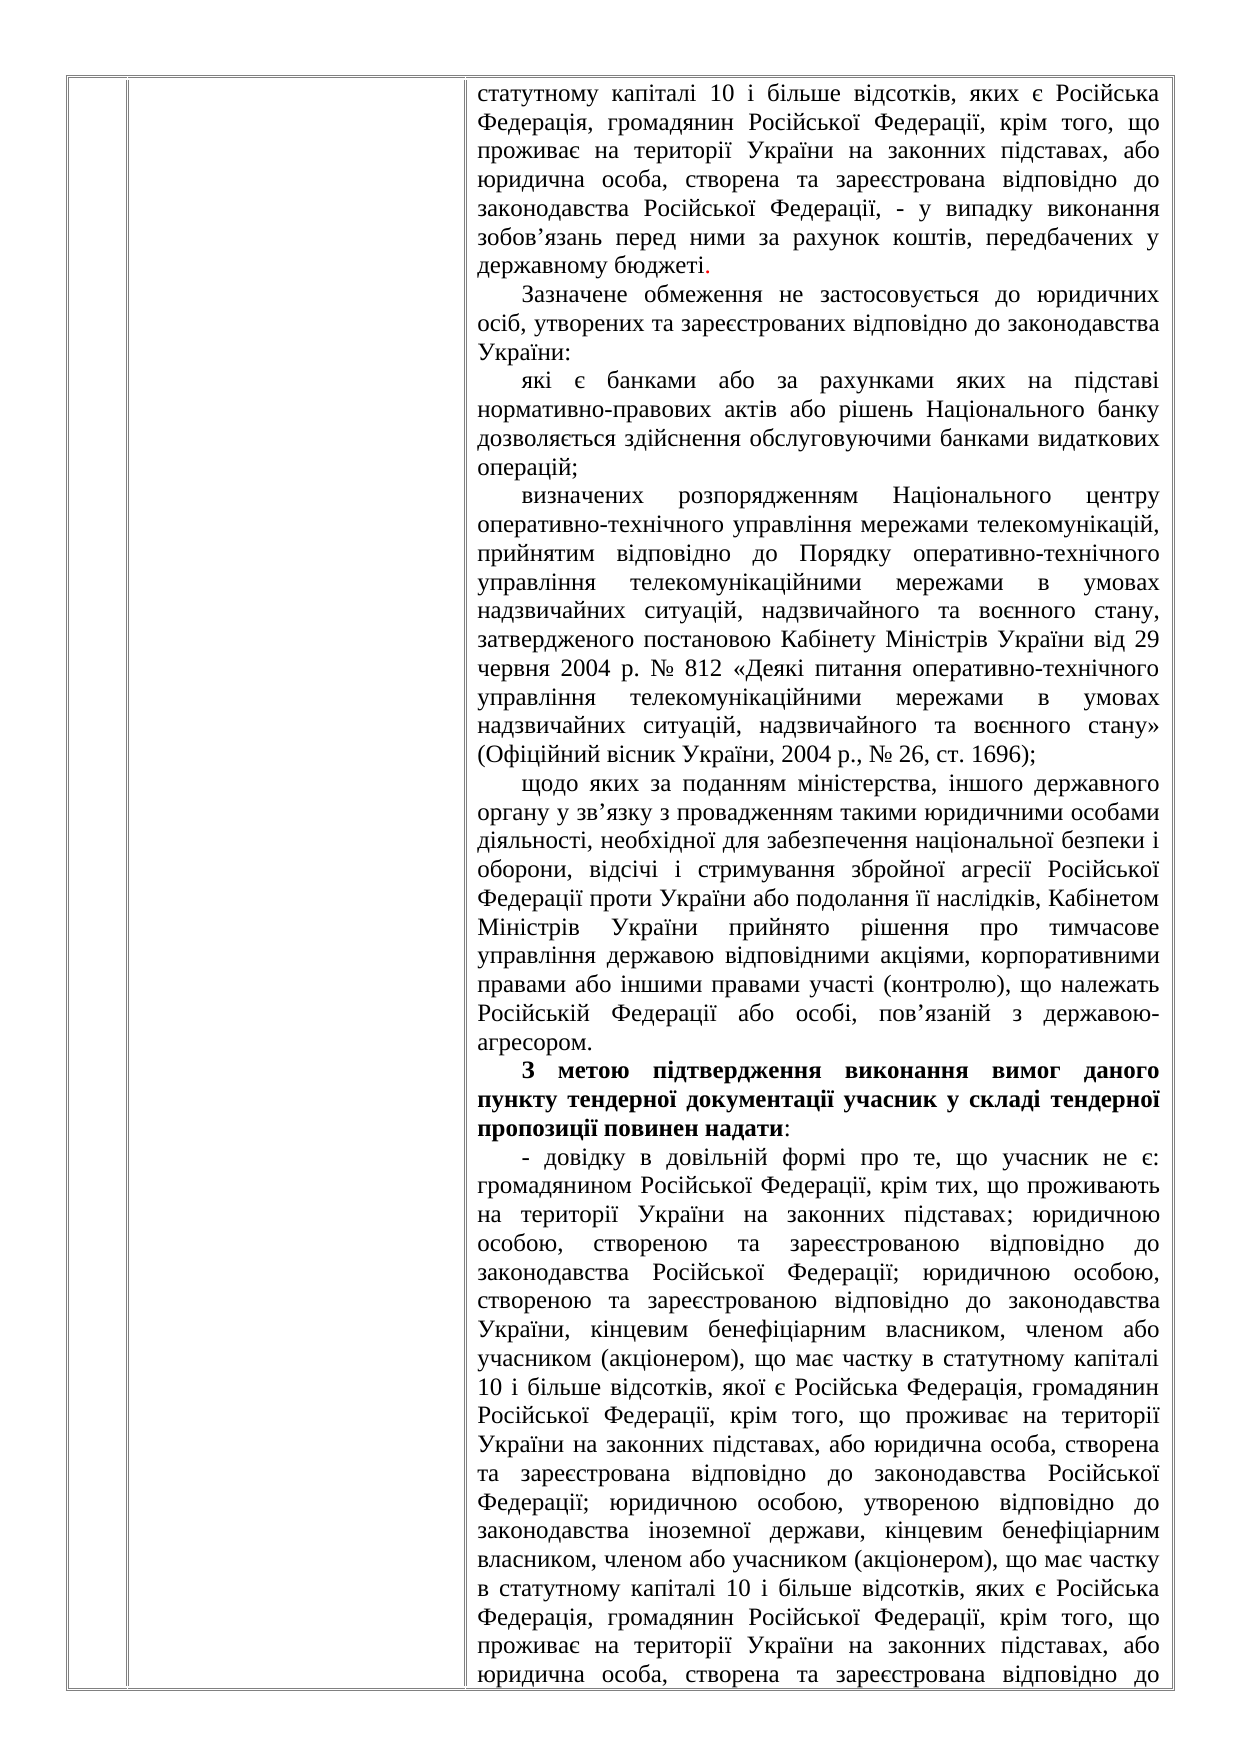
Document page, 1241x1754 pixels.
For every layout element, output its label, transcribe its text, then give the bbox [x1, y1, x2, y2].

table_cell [466, 78, 1172, 1688]
table_cell 1 [69, 78, 127, 1688]
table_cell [127, 76, 466, 1688]
